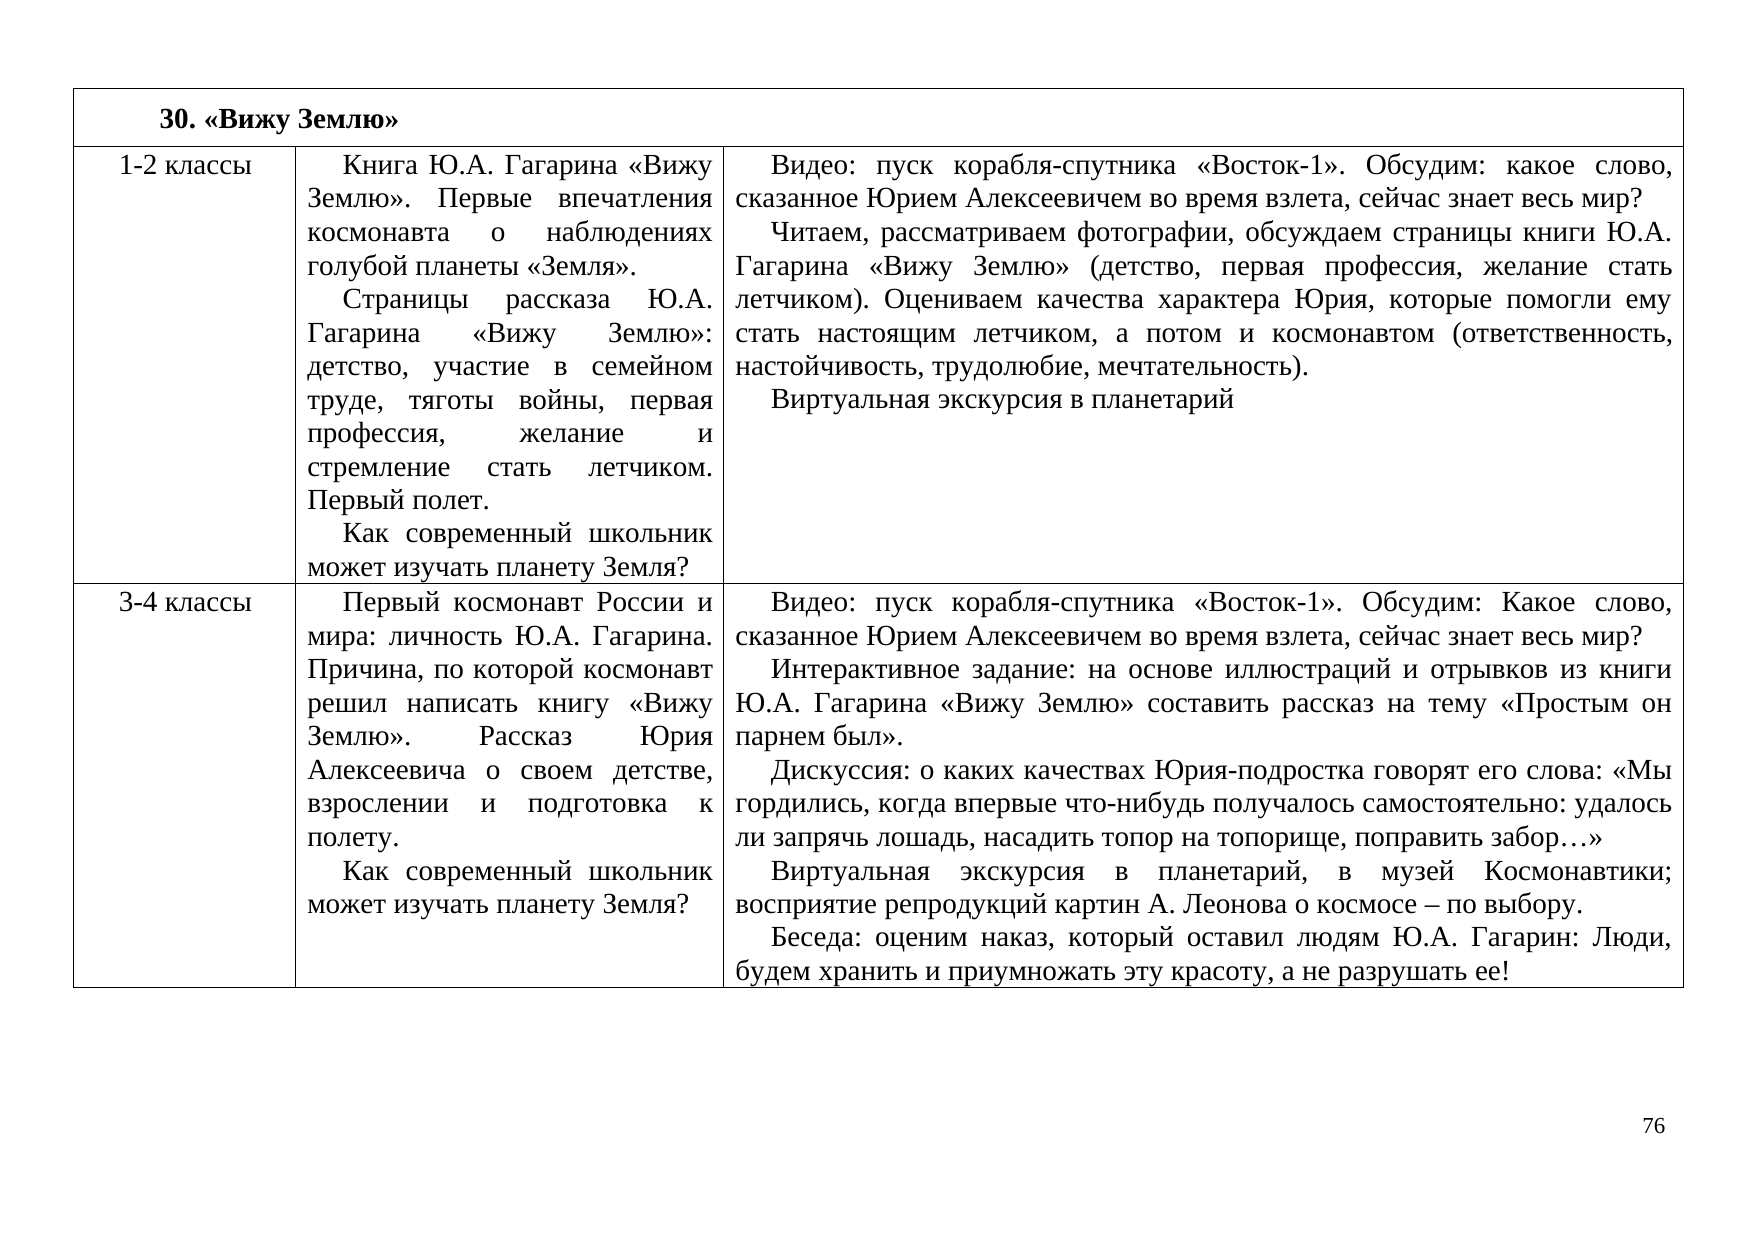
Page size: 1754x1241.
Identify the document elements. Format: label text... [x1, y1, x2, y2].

table_cell Видео: пуск корабля-спутника «Восток-1». Обсудим: Какое слово, сказанное Юрием Алексеевичем во время взлета, сейчас знает весь мир? Интерактивное задание: на основе иллюстраций и отрывков из книги Ю.А. Гагарина «Вижу Землю» составить рассказ на тему «Простым он парнем был». Дискуссия: о каких качествах Юрия-подростка говорят его слова: «Мы гордились, когда впервые что-нибудь получалось самостоятельно: удалось ли запрячь лошадь, насадить топор на топорище, поправить забор…» Виртуальная экскурсия в планетарий, в музей Космонавтики; восприятие репродукций картин А. Леонова о космосе – по выбору. Беседа: оценим наказ, который оставил людям Ю.А. Гагарин: Люди, будем хранить и приумножать эту красоту, а не разрушать ее! [724, 584, 1683, 987]
table_header 30. «Вижу Землю» [74, 89, 1683, 146]
table_cell 1-2 классы [74, 147, 295, 583]
table_cell Книга Ю.А. Гагарина «Вижу Землю». Первые впечатления космонавта о наблюдениях голубой планеты «Земля». Страницы рассказа Ю.А. Гагарина «Вижу Землю»: детство, участие в семейном труде, тяготы войны, первая профессия, желание и стремление стать летчиком. Первый полет. Как современный школьник может изучать планету Земля? [296, 147, 723, 583]
table_cell Первый космонавт России и мира: личность Ю.А. Гагарина. Причина, по которой космонавт решил написать книгу «Вижу Землю». Рассказ Юрия Алексеевича о своем детстве, взрослении и подготовка к полету. Как современный школьник может изучать планету Земля? [296, 584, 723, 987]
table_cell Видео: пуск корабля-спутника «Восток-1». Обсудим: какое слово, сказанное Юрием Алексеевичем во время взлета, сейчас знает весь мир? Читаем, рассматриваем фотографии, обсуждаем страницы книги Ю.А. Гагарина «Вижу Землю» (детство, первая профессия, желание стать летчиком). Оцениваем качества характера Юрия, которые помогли ему стать настоящим летчиком, а потом и космонавтом (ответственность, настойчивость, трудолюбие, мечтательность). Виртуальная экскурсия в планетарий [724, 147, 1683, 583]
table_cell 3-4 классы [74, 584, 295, 987]
